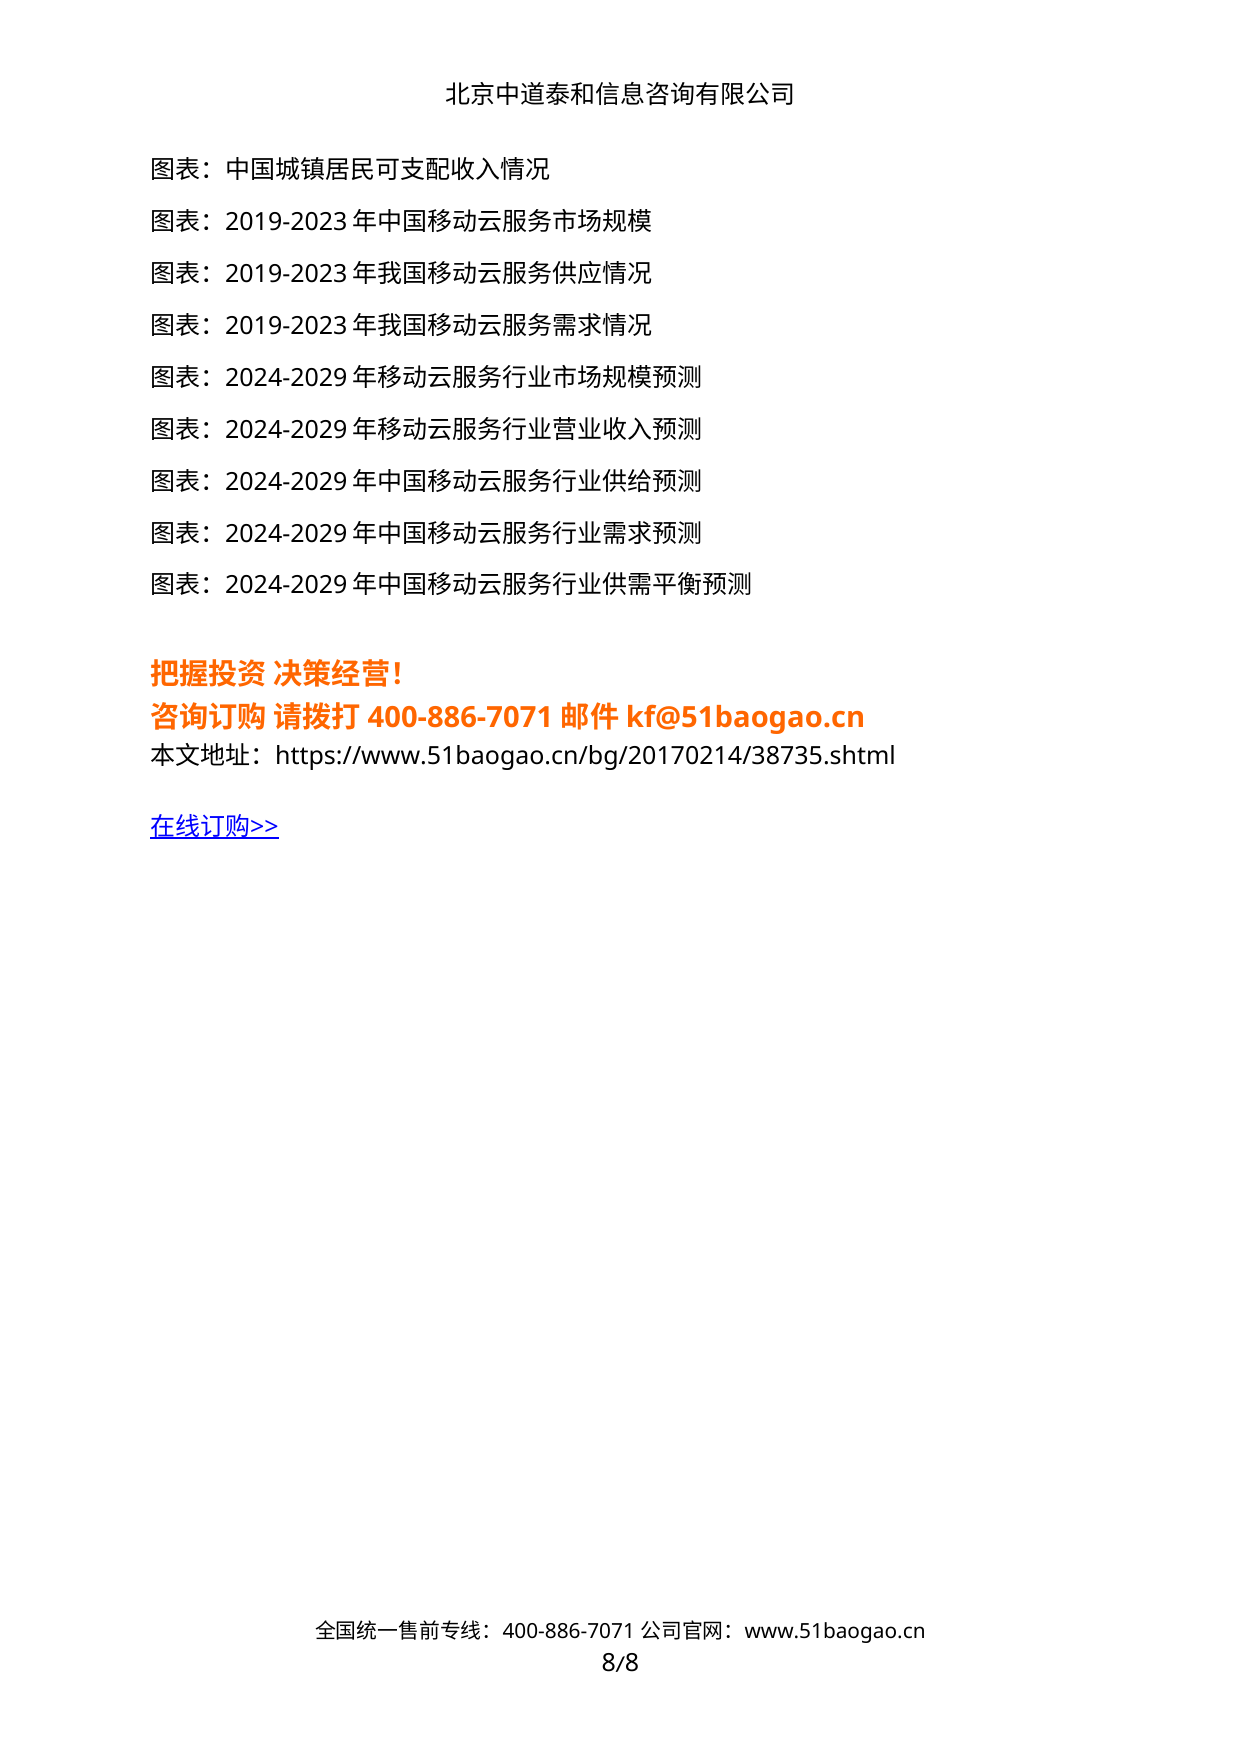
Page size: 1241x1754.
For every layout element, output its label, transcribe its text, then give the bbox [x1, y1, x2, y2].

text 图表：2019-2023年中国移动云服务市场规模 [150, 202, 1090, 238]
text 在线订购>> [150, 772, 1090, 842]
text 图表：2024-2029年移动云服务行业市场规模预测 [150, 357, 1090, 394]
text 图表：2019-2023年我国移动云服务需求情况 [150, 306, 1090, 342]
text 图表：2019-2023年我国移动云服务供应情况 [150, 254, 1090, 290]
text 图表：2024-2029年移动云服务行业营业收入预测 [150, 409, 1090, 446]
text 图表：2024-2029年中国移动云服务行业需求预测 [150, 513, 1090, 549]
text 图表：中国城镇居民可支配收入情况 [150, 150, 1090, 186]
text 图表：2024-2029年中国移动云服务行业供给预测 [150, 461, 1090, 497]
text 图表：2024-2029年中国移动云服务行业供需平衡预测 [150, 565, 1090, 601]
text 把握投资 决策经营！咨询订购 请拨打 400-886-7071 邮件 kf@51baogao.cn本文地址：https://www.51baogao.cn/bg/20170214/38735.shtml [150, 617, 1090, 772]
